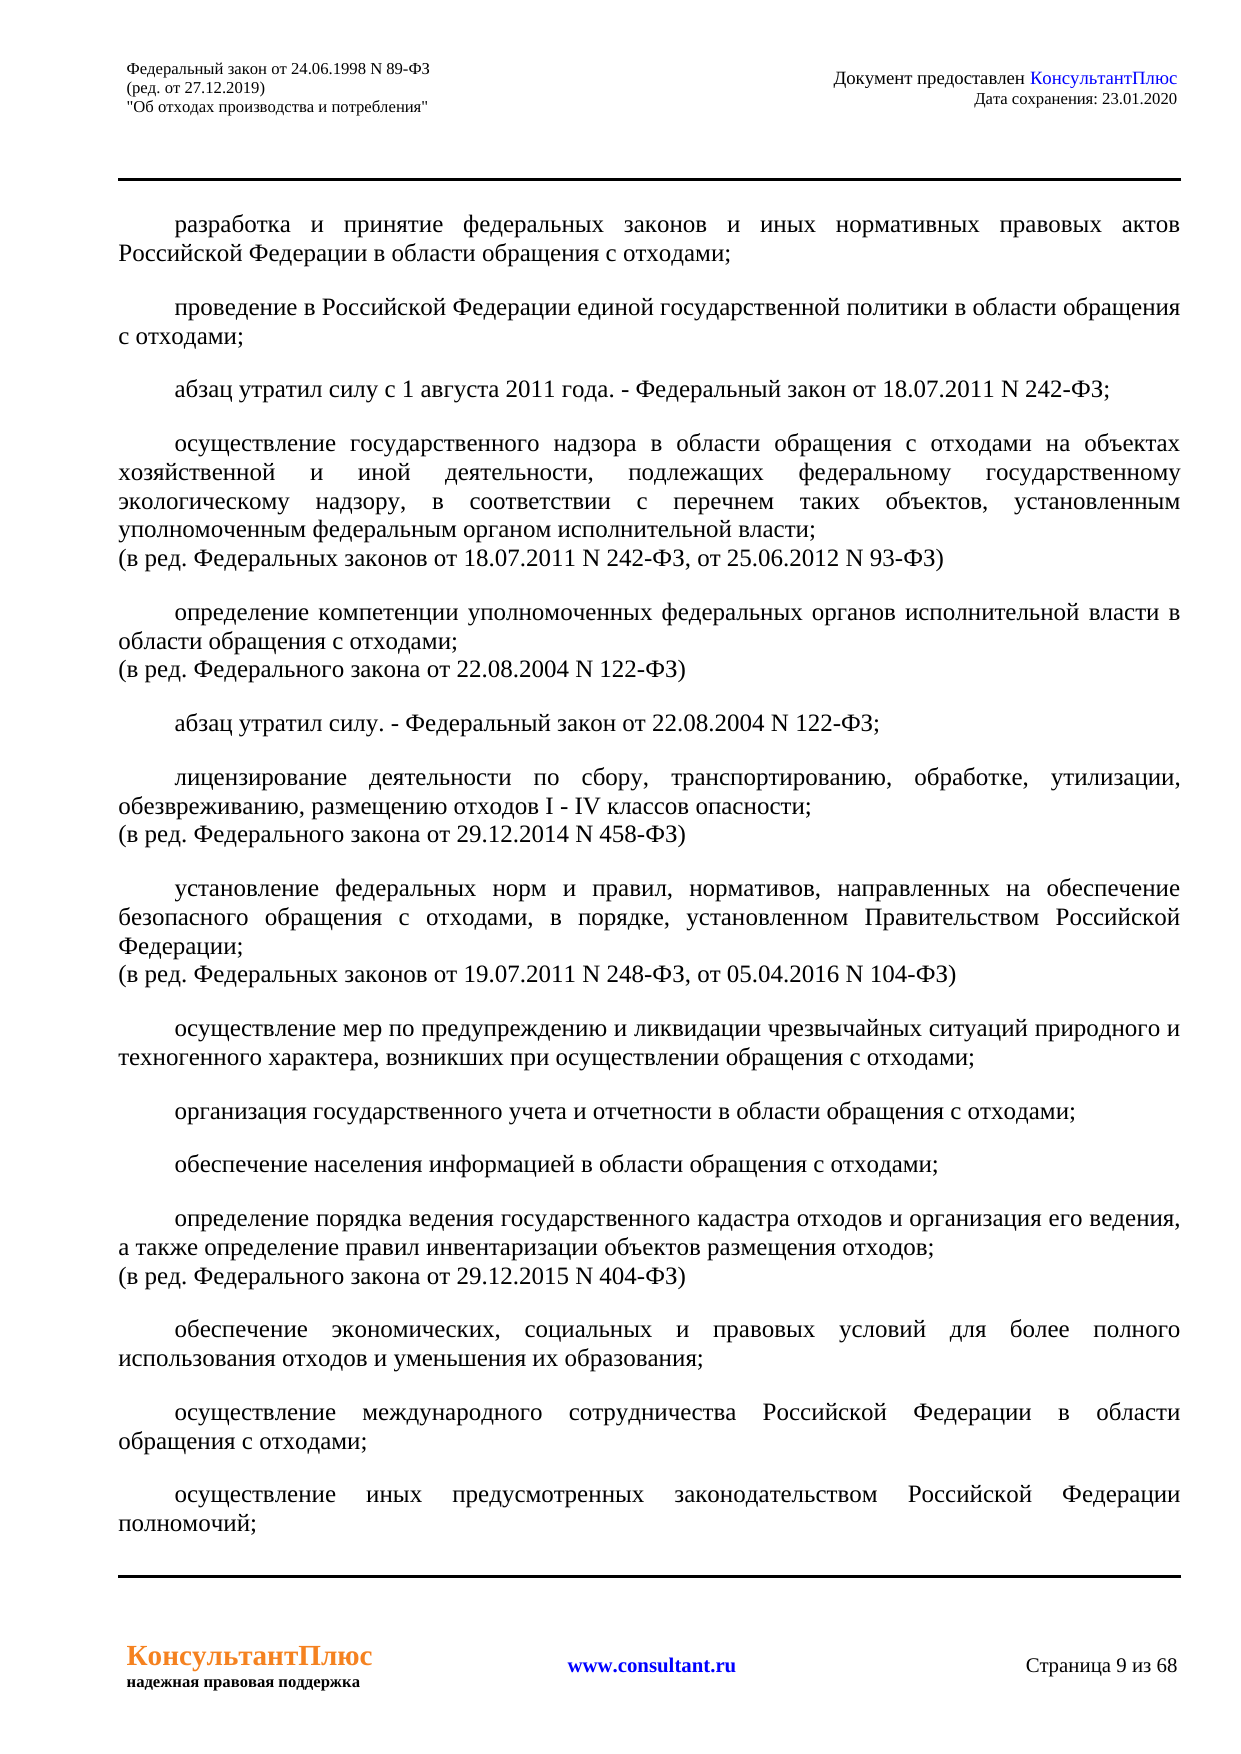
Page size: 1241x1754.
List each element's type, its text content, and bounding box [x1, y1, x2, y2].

text (в ред. Федеральных законов от 19.07.2011 N 248-ФЗ, от 05.04.2016 N 104-ФЗ) [118, 959, 1181, 988]
text проведение в Российской Федерации единой государственной политики в области обращения с отходами; [118, 292, 1181, 349]
text осуществление иных предусмотренных законодательством Российской Федерации полномочий; [118, 1479, 1181, 1537]
text разработка и принятие федеральных законов и иных нормативных правовых актов Российской Федерации в области обращения с отходами; [118, 209, 1181, 267]
text обеспечение экономических, социальных и правовых условий для более полного использования отходов и уменьшения их образования; [118, 1314, 1181, 1372]
text (в ред. Федерального закона от 29.12.2015 N 404-ФЗ) [118, 1261, 1181, 1289]
text осуществление международного сотрудничества Российской Федерации в области обращения с отходами; [118, 1397, 1181, 1454]
text организация государственного учета и отчетности в области обращения с отходами; [118, 1096, 1181, 1124]
text установление федеральных норм и правил, нормативов, направленных на обеспечение безопасного обращения с отходами, в порядке, установленном Правительством Российской Федерации; [118, 873, 1181, 959]
text определение порядка ведения государственного кадастра отходов и организация его ведения, а также определение правил инвентаризации объектов размещения отходов; [118, 1203, 1181, 1261]
text определение компетенции уполномоченных федеральных органов исполнительной власти в области обращения с отходами; [118, 597, 1181, 654]
text (в ред. Федеральных законов от 18.07.2011 N 242-ФЗ, от 25.06.2012 N 93-ФЗ) [118, 543, 1181, 572]
text осуществление государственного надзора в области обращения с отходами на объектах хозяйственной и иной деятельности, подлежащих федеральному государственному экологическому надзору, в соответствии с перечнем таких объектов, установленным уполномоченным федеральным органом исполнительной власти; [118, 428, 1181, 543]
text абзац утратил силу. - Федеральный закон от 22.08.2004 N 122-ФЗ; [118, 708, 1181, 737]
text (в ред. Федерального закона от 29.12.2014 N 458-ФЗ) [118, 819, 1181, 848]
text осуществление мер по предупреждению и ликвидации чрезвычайных ситуаций природного и техногенного характера, возникших при осуществлении обращения с отходами; [118, 1013, 1181, 1071]
text обеспечение населения информацией в области обращения с отходами; [118, 1149, 1181, 1178]
text (в ред. Федерального закона от 22.08.2004 N 122-ФЗ) [118, 654, 1181, 683]
text абзац утратил силу с 1 августа 2011 года. - Федеральный закон от 18.07.2011 N 242-ФЗ; [118, 374, 1181, 403]
text лицензирование деятельности по сбору, транспортированию, обработке, утилизации, обезвреживанию, размещению отходов I - IV классов опасности; [118, 762, 1181, 819]
